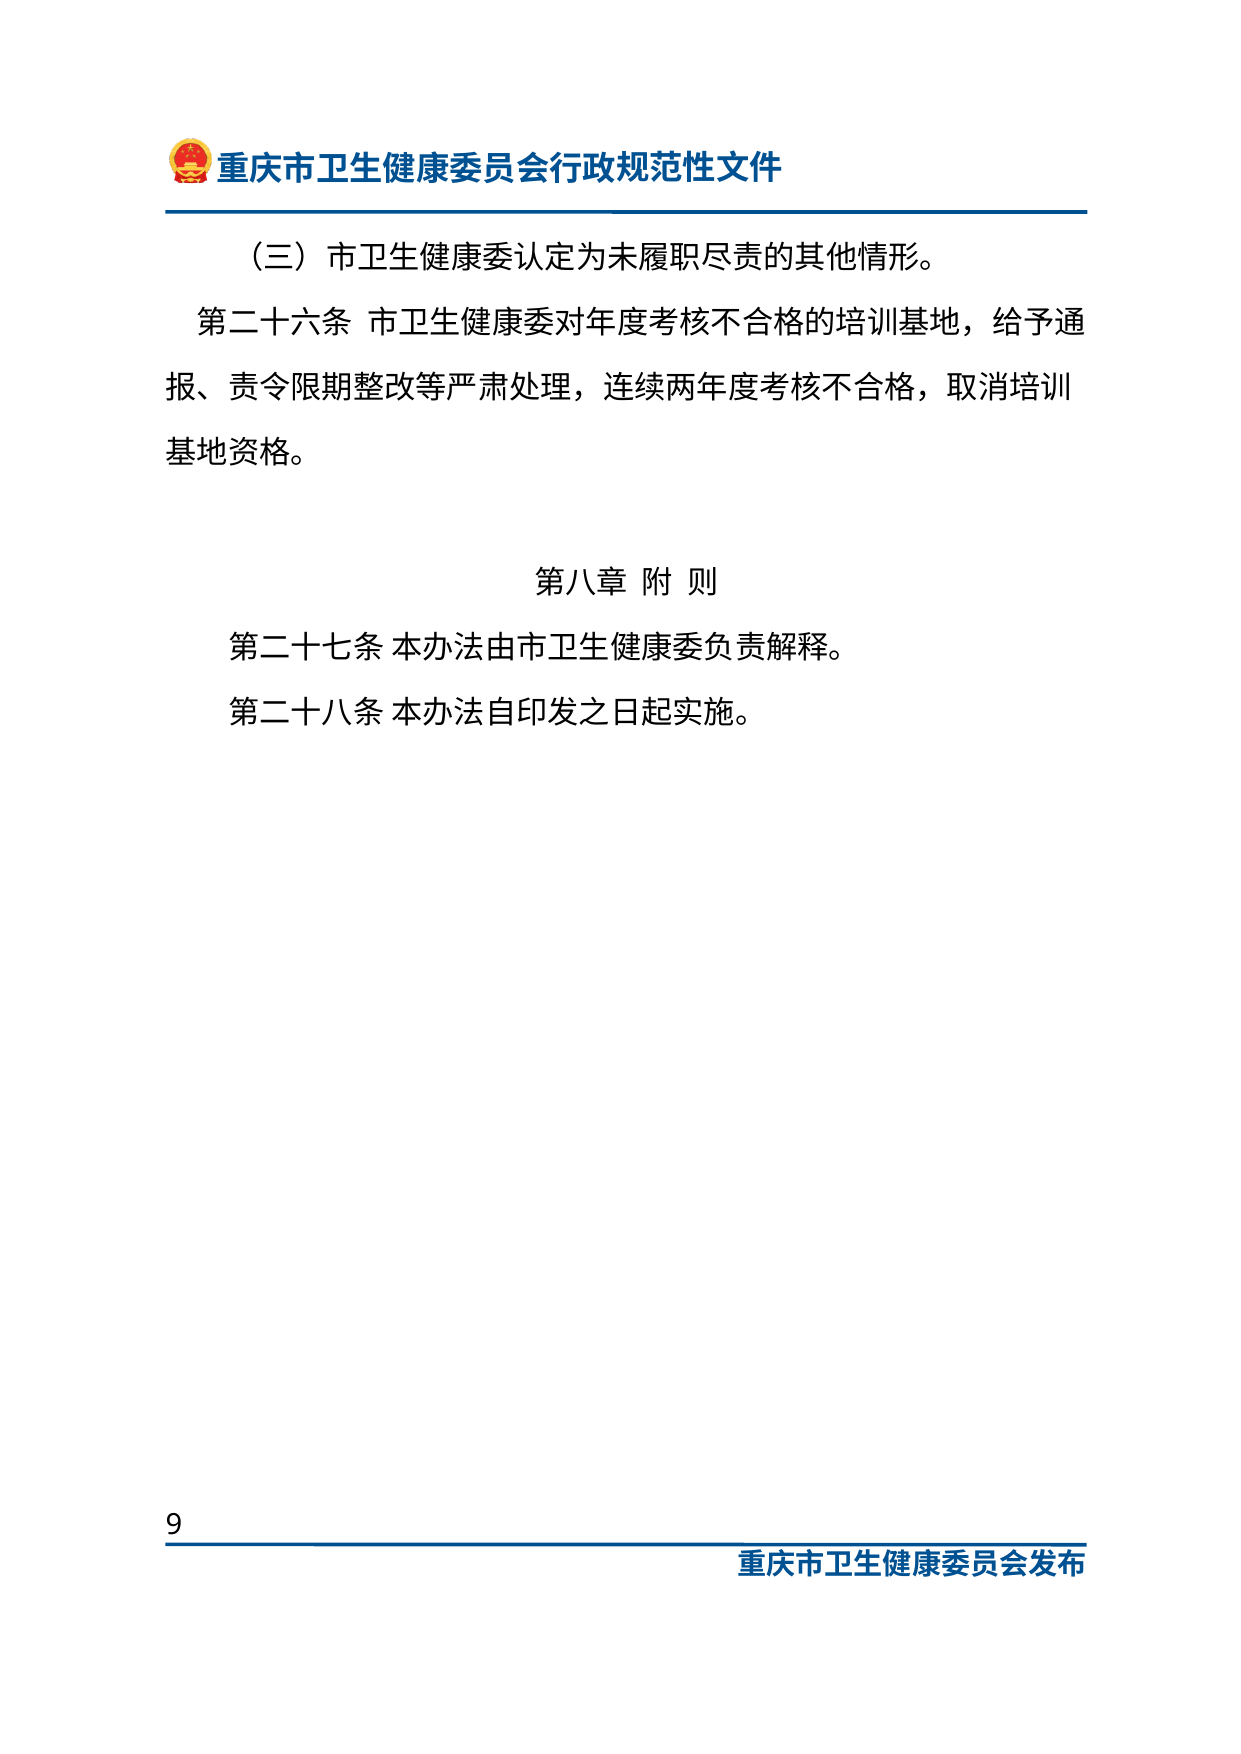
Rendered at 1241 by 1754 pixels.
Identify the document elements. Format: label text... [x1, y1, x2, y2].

text （三）市卫生健康委认定为未履职尽责的其他情形。 [165, 222, 1087, 287]
text 第二十八条 本办法自印发之日起实施。 [165, 677, 1087, 742]
text 第二十六条 市卫生健康委对年度考核不合格的培训基地，给予通报、责令限期整改等严肃处理，连续两年度考核不合格，取消培训基地资格。 [165, 287, 1087, 482]
text 第二十七条 本办法由市卫生健康委负责解释。 [165, 612, 1087, 677]
picture [165, 136, 216, 187]
text 第八章 附 则 [165, 547, 1087, 612]
